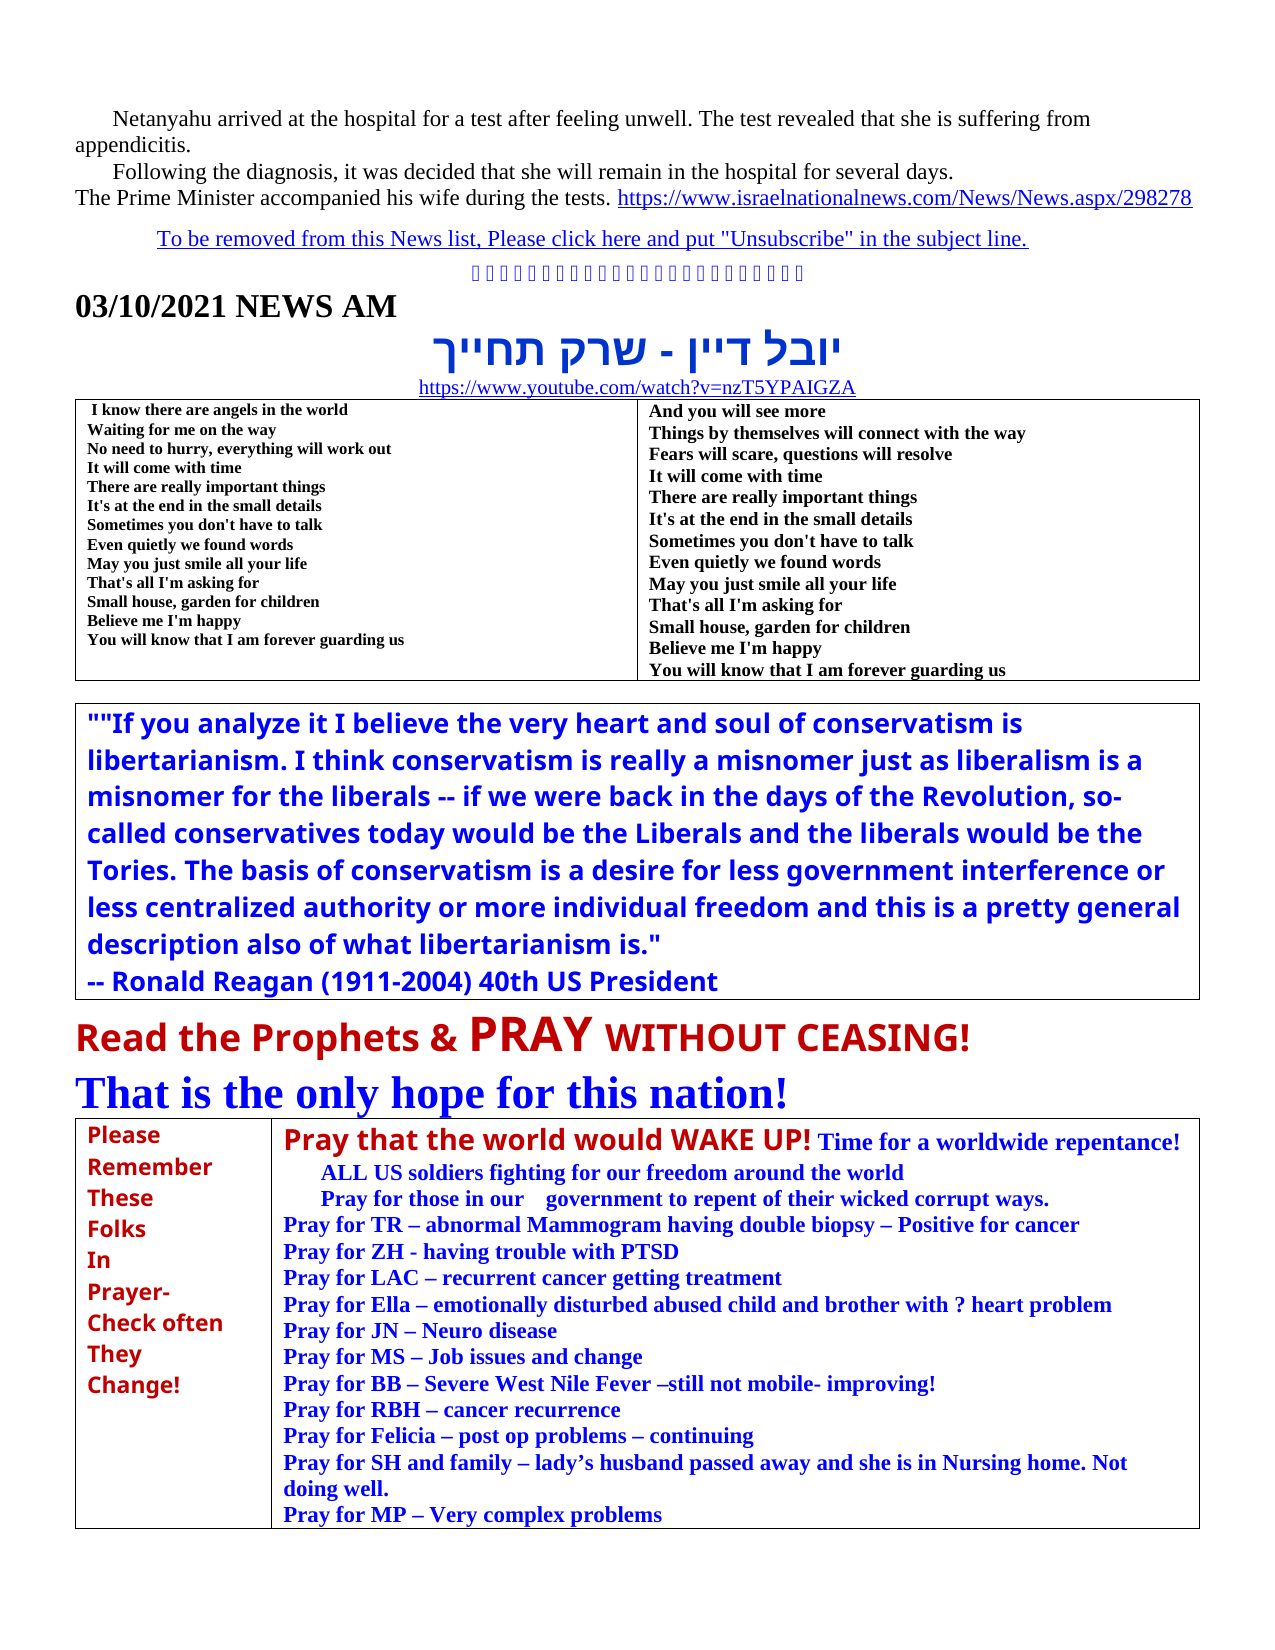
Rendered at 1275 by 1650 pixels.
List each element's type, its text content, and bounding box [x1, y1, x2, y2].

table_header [272, 1119, 1199, 1528]
text 03/10/2021 NEWS AM [75, 286, 1200, 325]
text That is the only hope for this nation! [75, 1065, 1200, 1118]
table_header And you will see more Things by themselves will connect with the way Fears will scare, questions will resolve It will come with time There are really important things It's at the end in the small details Sometimes you don't have to talk Even quietly we found words May you just smile all your life That's all I'm asking for Small house, garden for children Believe me I'm happy You will know that I am forever guarding us [638, 400, 1199, 680]
text The Prime Minister accompanied his wife during the tests. https://www.israelnationalnews.com/News/News.aspx/298278 [75, 184, 1200, 210]
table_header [76, 1119, 271, 1528]
text יובל דיין - שרק תחייך [75, 325, 1200, 375]
text Netanyahu arrived at the hospital for a test after feeling unwell. The test revealed that she is suffering from appendicitis. [75, 105, 1200, 158]
table_header To be removed from this News list, Please click here and put "Unsubscribe" in the subject line. [157, 210, 1118, 266]
text Following the diagnosis, it was decided that she will remain in the hospital for several days. [75, 158, 1200, 184]
table_header I know there are angels in the world Waiting for me on the way No need to hurry, everything will work out It will come with time There are really important things It's at the end in the small details Sometimes you don't have to talk Even quietly we found words May you just smile all your life That's all I'm asking for Small house, garden for children Believe me I'm happy You will know that I am forever guarding us [76, 400, 637, 680]
text https://www.youtube.com/watch?v=nzT5YPAIGZA [75, 375, 1200, 399]
text Read the Prophets & PRAY WITHOUT CEASING! [75, 1000, 1200, 1065]
table_header ""If you analyze it I believe the very heart and soul of conservatism is libertarianism. I think conservatism is really a misnomer just as liberalism is a misnomer for the liberals -- if we were back in the days of the Revolution, so-called conservatives today would be the Liberals and the liberals would be the Tories. The basis of conservatism is a desire for less government interference or less centralized authority or more individual freedom and this is a pretty general description also of what libertarianism is." -- Ronald Reagan (1911-2004) 40th US President [76, 704, 1199, 999]
